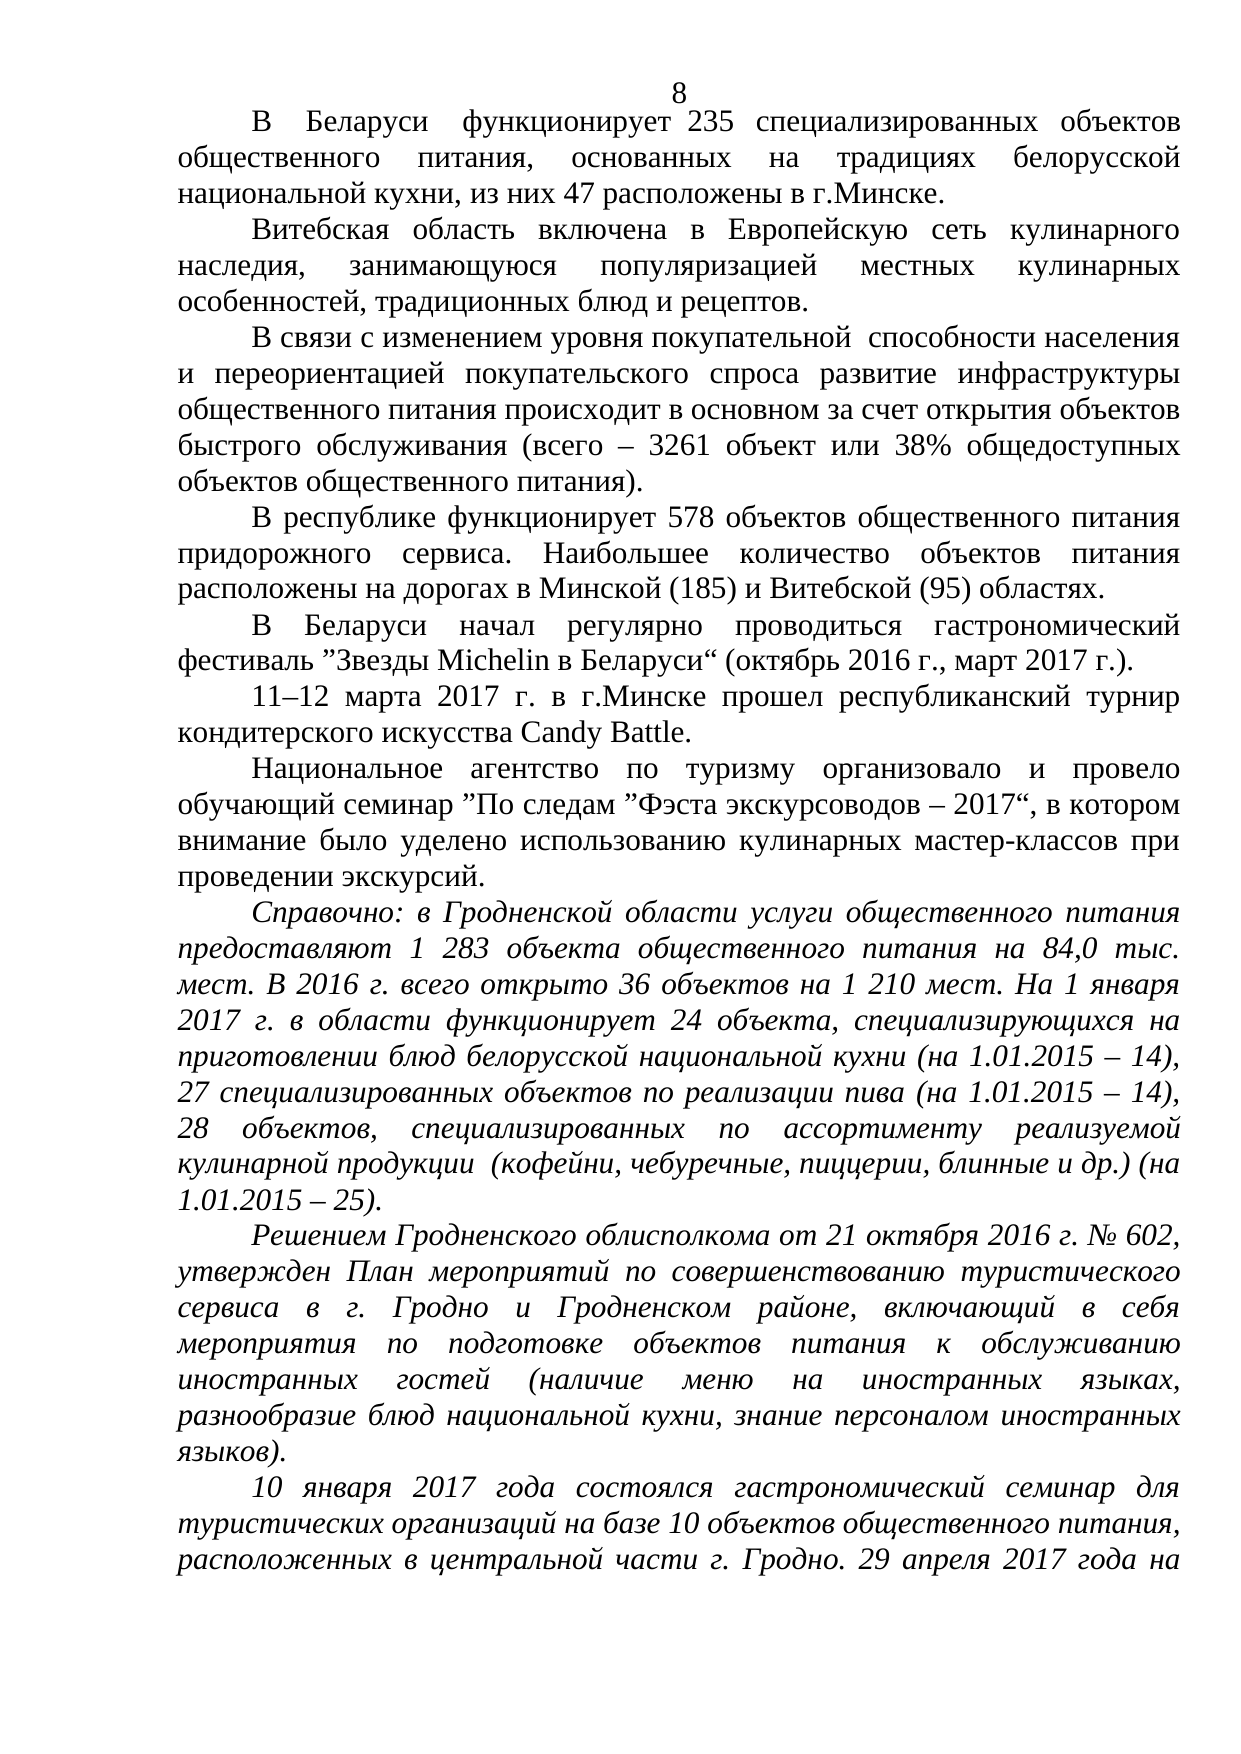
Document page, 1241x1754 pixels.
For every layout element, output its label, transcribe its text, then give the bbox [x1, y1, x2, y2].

text В Беларуси функционирует 235 специализированных объектов общественного питания, основанных на традициях белорусской национальной кухни, из них 47 расположены в г.Минске. [177, 103, 1181, 210]
text В связи с изменением уровня покупательной способности населения и переориентацией покупательского спроса развитие инфраструктуры общественного питания происходит в основном за счет открытия объектов быстрого обслуживания (всего – 3261 объект или 38% общедоступных объектов общественного питания). [177, 318, 1181, 498]
text В республике функционирует 578 объектов общественного питания придорожного сервиса. Наибольшее количество объектов питания расположены на дорогах в Минской (185) и Витебской (95) областях. [177, 498, 1181, 606]
text Витебская область включена в Европейскую сеть кулинарного наследия, занимающуюся популяризацией местных кулинарных особенностей, традиционных блюд и рецептов. [177, 210, 1181, 318]
text 11–12 марта 2017 г. в г.Минске прошел республиканский турнир кондитерского искусства Candy Battle. [177, 678, 1181, 749]
text В Беларуси начал регулярно проводиться гастрономический фестиваль ”Звезды Michelin в Беларуси“ (октябрь 2016 г., март 2017 г.). [177, 606, 1181, 678]
text Справочно: в Гродненской области услуги общественного питания предоставляют 1 283 объекта общественного питания на 84,0 тыс. мест. В 2016 г. всего открыто 36 объектов на 1 210 мест. На 1 января 2017 г. в области функционирует 24 объекта, специализирующихся на приготовлении блюд белорусской национальной кухни (на 1.01.2015 – 14), 27 специализированных объектов по реализации пива (на 1.01.2015 – 14), 28 объектов, специализированных по ассортименту реализуемой кулинарной продукции (кофейни, чебуречные, пиццерии, блинные и др.) (на 1.01.2015 – 25). [177, 893, 1181, 1217]
text Решением Гродненского облисполкома от 21 октября 2016 г. № 602, утвержден План мероприятий по совершенствованию туристического сервиса в г. Гродно и Гродненском районе, включающий в себя мероприятия по подготовке объектов питания к обслуживанию иностранных гостей (наличие меню на иностранных языках, разнообразие блюд национальной кухни, знание персоналом иностранных языков). [177, 1217, 1181, 1468]
text Национальное агентство по туризму организовало и провело обучающий семинар ”По следам ”Фэста экскурсоводов – 2017“, в котором внимание было уделено использованию кулинарных мастер-классов при проведении экскурсий. [177, 749, 1181, 893]
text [177, 1468, 1181, 1576]
